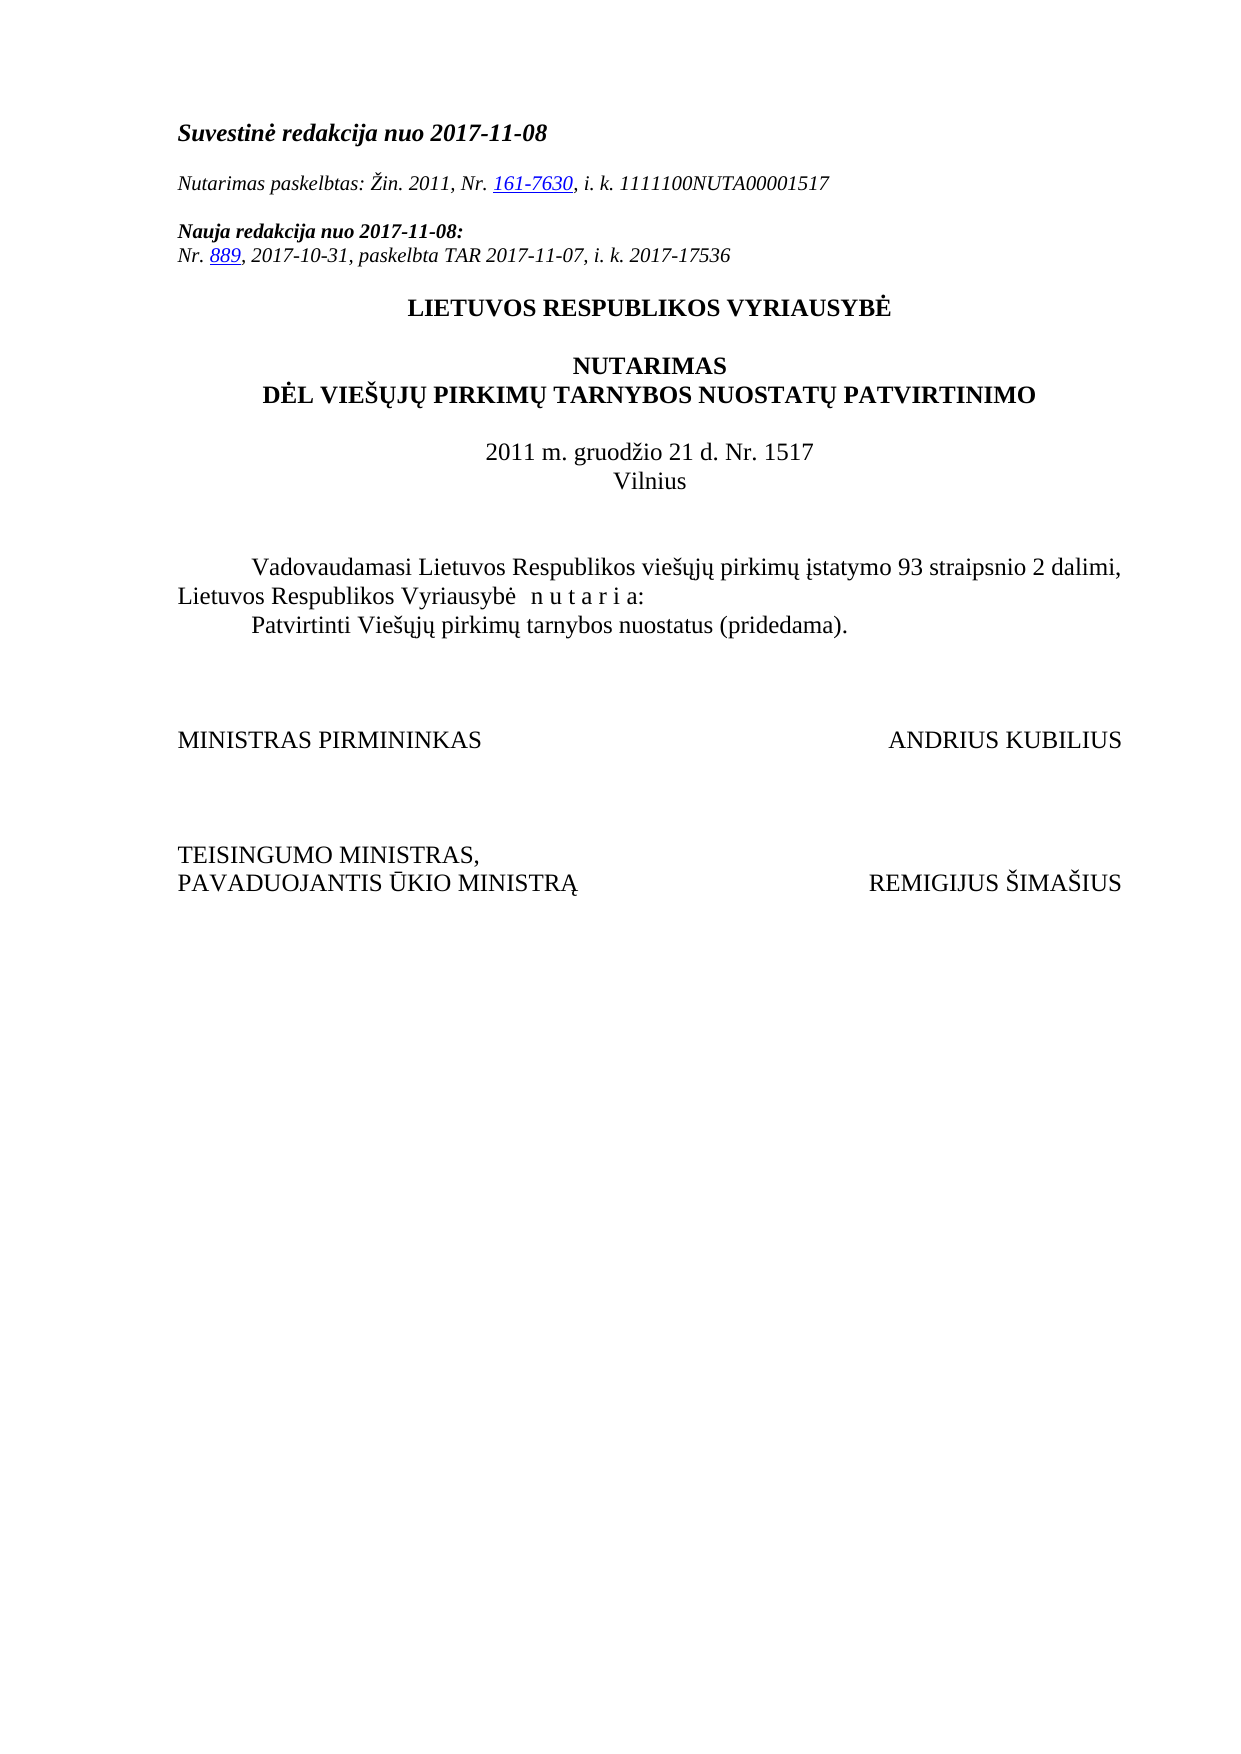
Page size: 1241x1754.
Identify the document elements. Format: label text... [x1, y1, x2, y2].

text Nr. , 2017-10-31, paskelbta TAR 2017-11-07, i. k. 2017-17536 [177, 243, 1122, 267]
text Suvestinė redakcija nuo 2017-11-08 [177, 118, 1122, 147]
text Nauja redakcija nuo 2017-11-08: [177, 219, 1122, 243]
text Vilnius [177, 466, 1122, 495]
text MINISTRAS PIRMININKAS ANDRIUS KUBILIUS [177, 725, 1122, 753]
text Vadovaudamasi Lietuvos Respublikos viešųjų pirkimų įstatymo 93 straipsnio 2 dalimi, Lietuvos Respublikos Vyriausybė nutaria: [177, 552, 1122, 610]
text Patvirtinti Viešųjų pirkimų tarnybos nuostatus (pridedama). [177, 610, 1122, 638]
text 2011 m. gruodžio 21 d. Nr. 1517 [177, 437, 1122, 466]
text Nutarimas paskelbtas: Žin. 2011, Nr. , i. k. 1111100NUTA00001517 [177, 171, 1122, 195]
text LIETUVOS RESPUBLIKOS VYRIAUSYBĖ [177, 293, 1122, 322]
text DĖL VIEŠŲJŲ PIRKIMŲ TARNYBOS NUOSTATŲ PATVIRTINIMO [177, 380, 1122, 408]
text NUTARIMAS [177, 351, 1122, 380]
text PAVADUOJANTIS ŪKIO MINISTRĄ REMIGIJUS ŠIMAŠIUS [177, 868, 1122, 897]
text TEISINGUMO MINISTRAS, [177, 840, 1122, 868]
